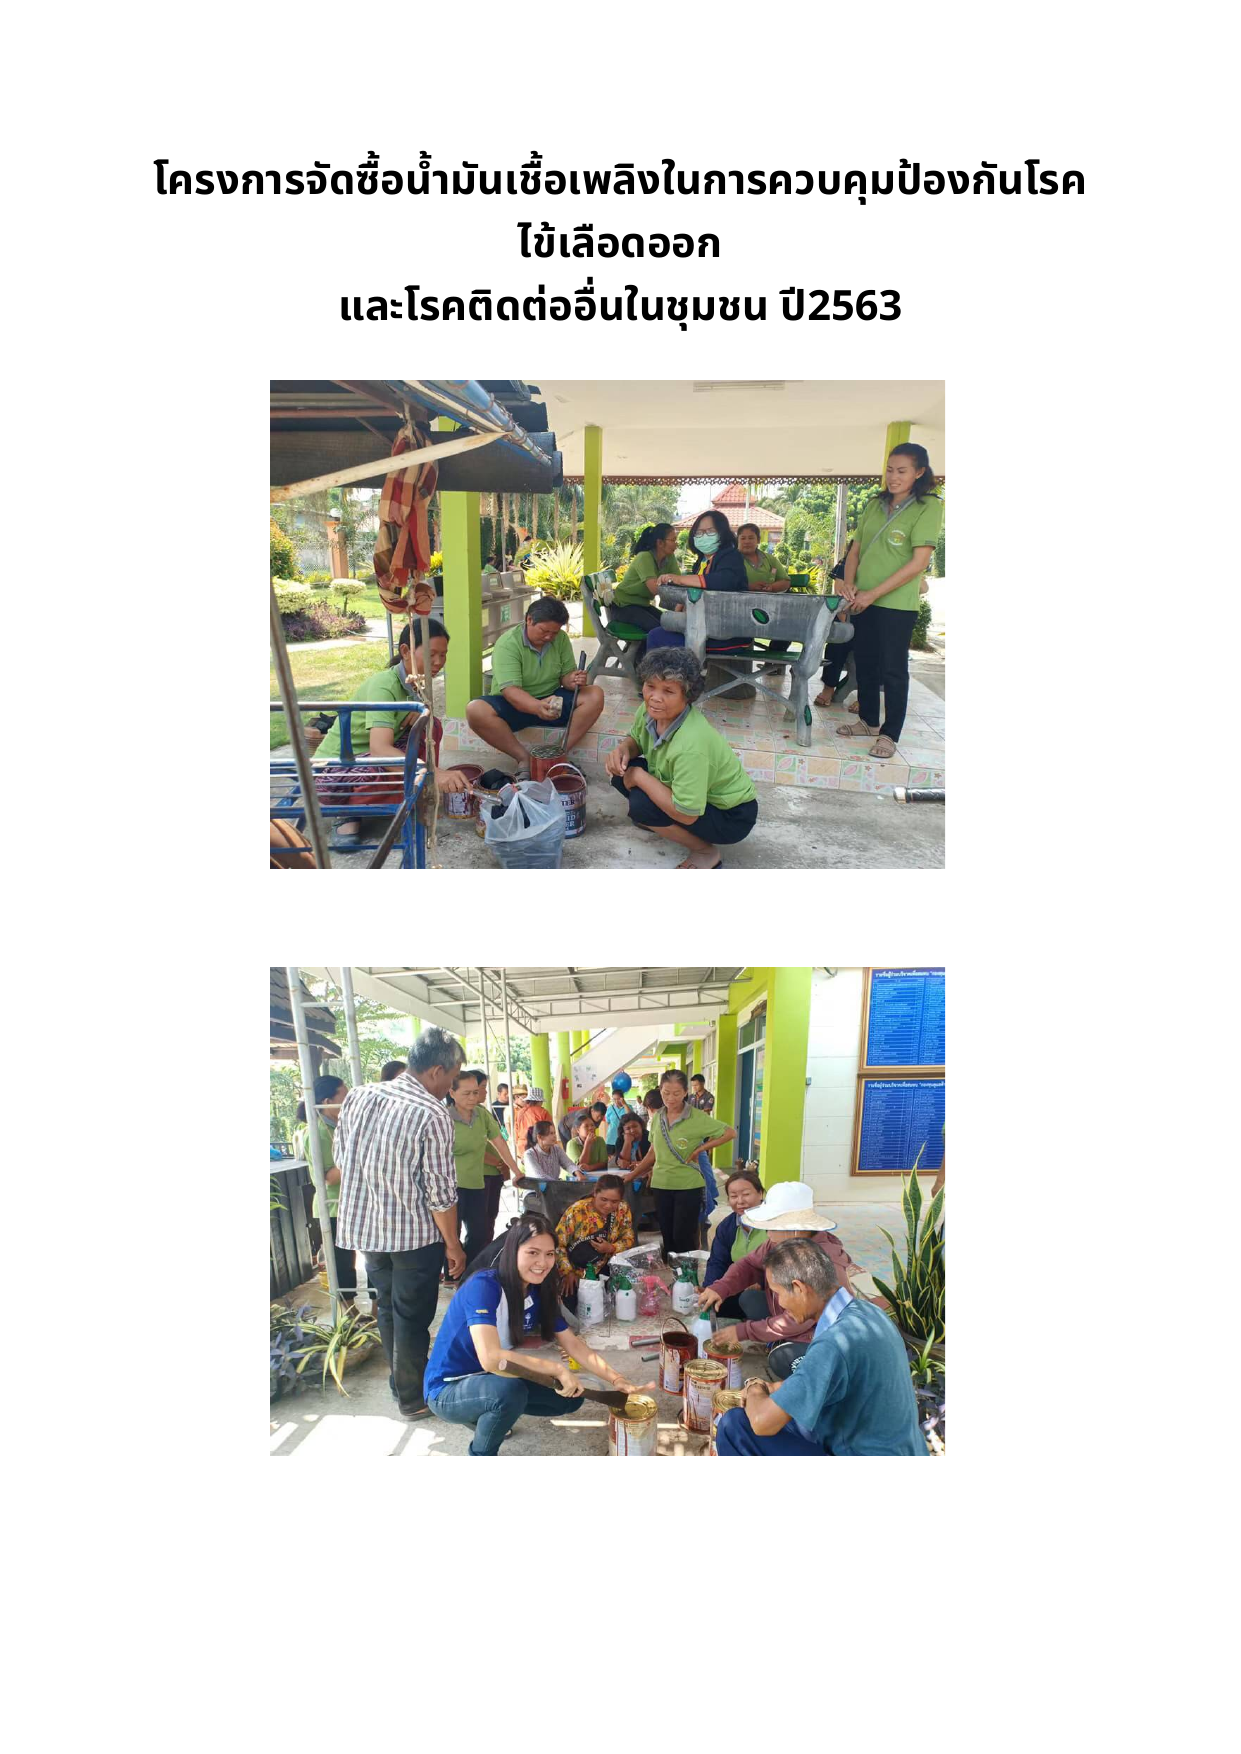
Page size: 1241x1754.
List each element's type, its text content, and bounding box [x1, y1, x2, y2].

text และโรคติดต่ออื่นในชุมชน ปี2563 [150, 276, 1090, 367]
picture [270, 380, 946, 869]
text โครงการจัดซื้อน้ำมันเชื้อเพลิงในการควบคุมป้องกันโรคไข้เลือดออก [150, 150, 1090, 276]
picture [270, 967, 946, 1456]
